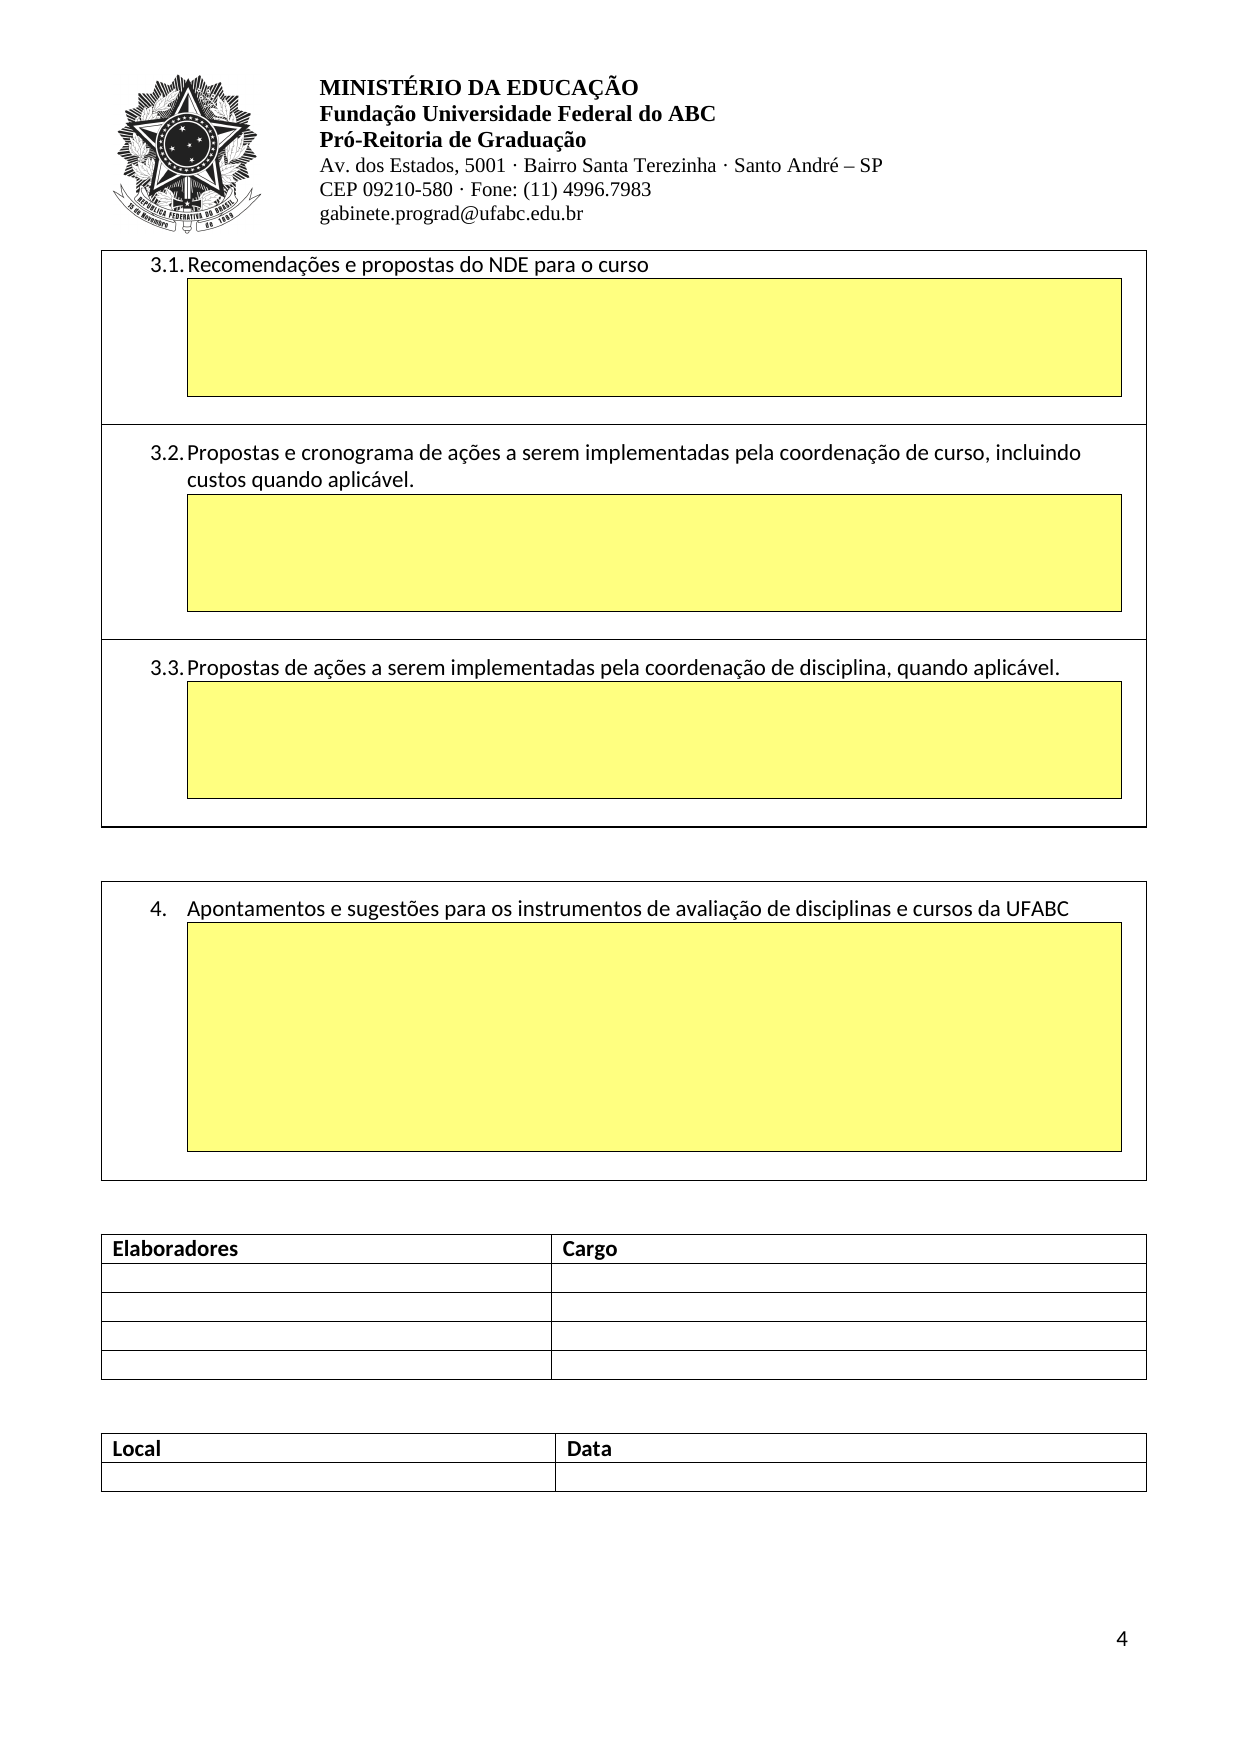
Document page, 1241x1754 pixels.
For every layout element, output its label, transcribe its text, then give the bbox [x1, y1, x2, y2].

table_cell [552, 1351, 1146, 1379]
table_cell [102, 1293, 551, 1321]
table_header Local [102, 1434, 555, 1462]
table_cell Recomendações e propostas do NDE para o curso [102, 251, 1146, 424]
table_cell [102, 1351, 551, 1379]
picture [112, 74, 262, 234]
table_cell Propostas e cronograma de ações a serem implementadas pela coordenação de curso, incluindo custos quando aplicável. [102, 425, 1146, 639]
table_cell [102, 1322, 551, 1350]
table_cell [102, 1264, 551, 1292]
table_header Apontamentos e sugestões para os instrumentos de avaliação de disciplinas e cursos da UFABC [102, 882, 1146, 1179]
table_cell [552, 1322, 1146, 1350]
table_header Cargo [552, 1235, 1146, 1263]
table_cell Propostas de ações a serem implementadas pela coordenação de disciplina, quando aplicável. [102, 640, 1146, 826]
table_cell [556, 1463, 1146, 1491]
table_cell [552, 1264, 1146, 1292]
table_header Elaboradores [102, 1235, 551, 1263]
table_header Data [556, 1434, 1146, 1462]
table_cell [102, 1463, 555, 1491]
table_cell [552, 1293, 1146, 1321]
